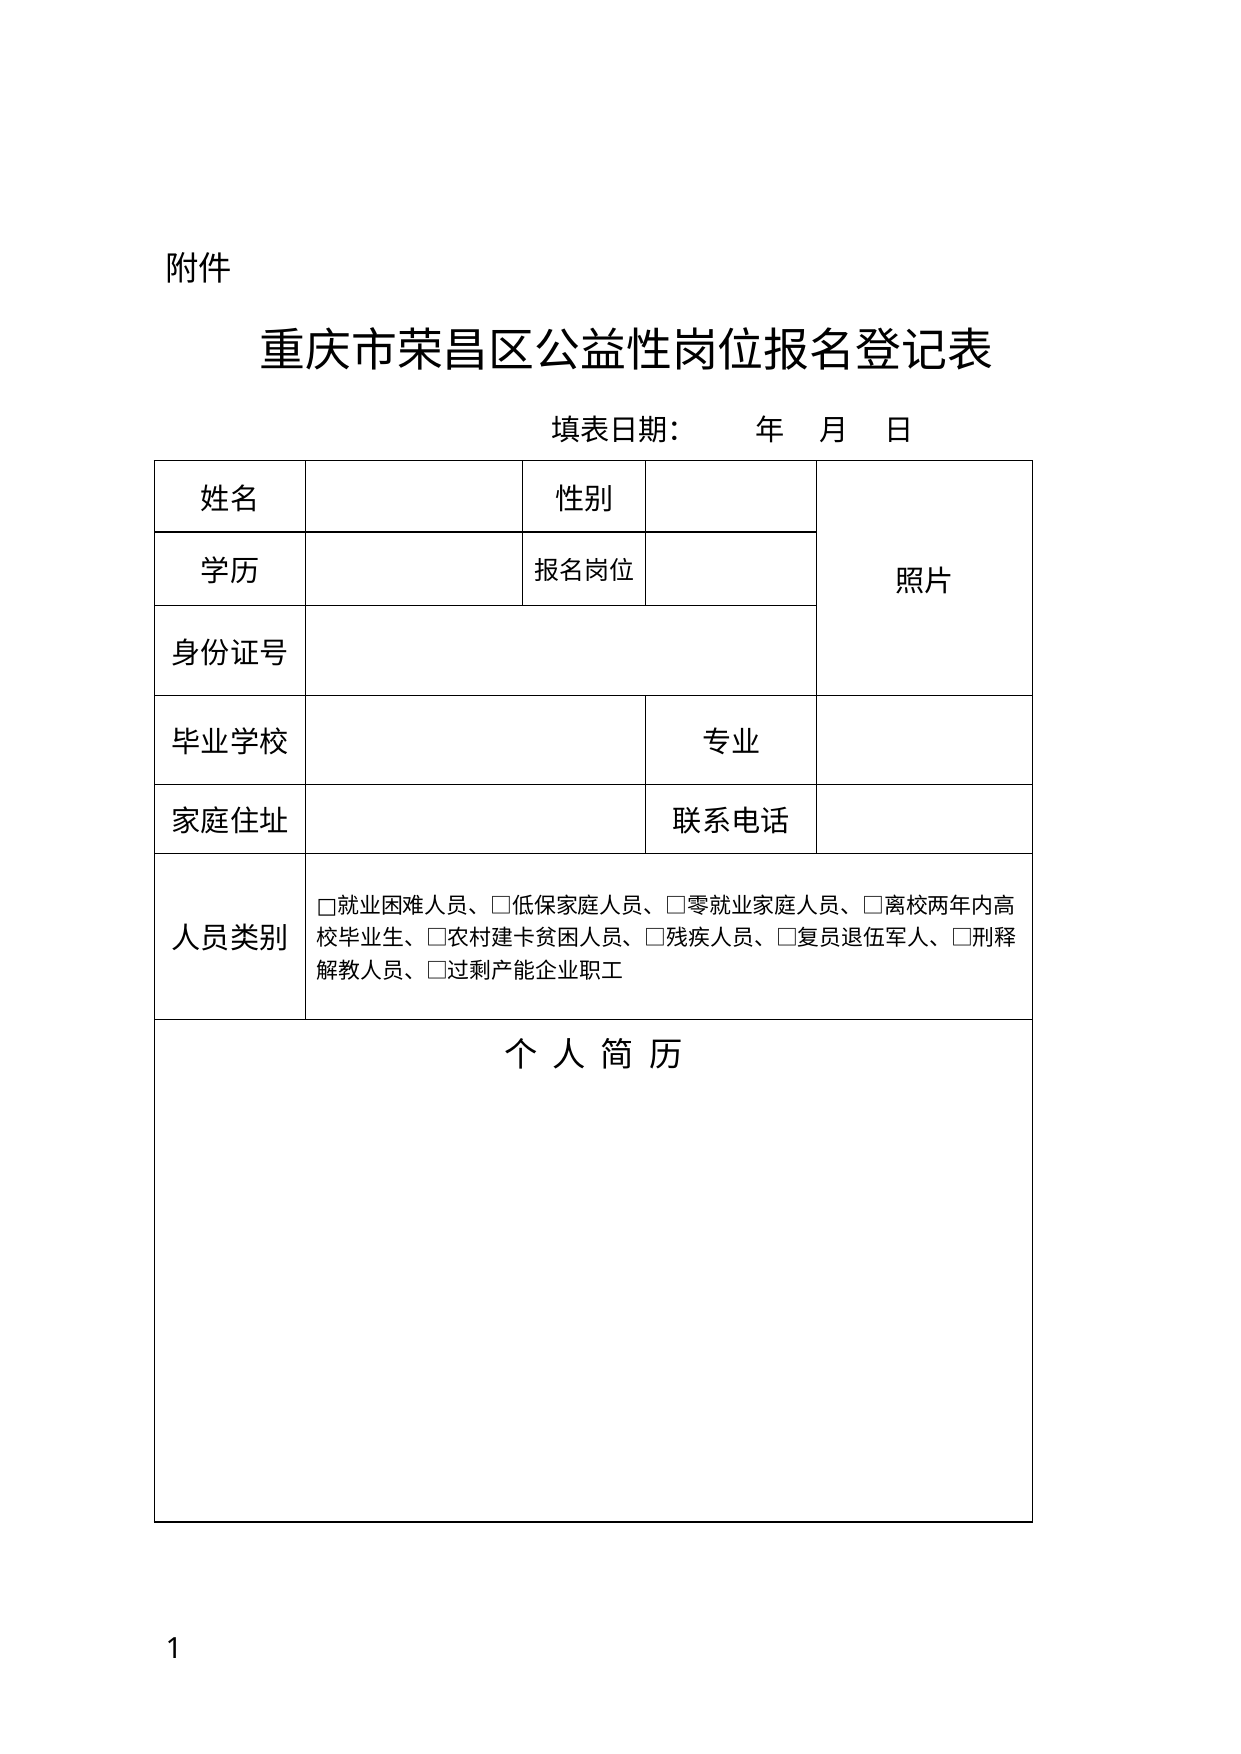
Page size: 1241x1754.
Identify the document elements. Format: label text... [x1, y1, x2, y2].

table_cell 人员类别 [155, 854, 305, 1019]
text 填表日期： 年 月 日 [165, 395, 1087, 460]
table_cell □就业困难人员、□低保家庭人员、□零就业家庭人员、□离校两年内高校毕业生、□农村建卡贫困人员、□残疾人员、□复员退伍军人、□刑释解教人员、□过剩产能企业职工 [306, 854, 1032, 1019]
table_header 照片 [817, 461, 1032, 695]
table_cell [306, 785, 645, 853]
text 重庆市荣昌区公益性岗位报名登记表 [165, 298, 1087, 395]
table_cell 身份证号 [155, 606, 305, 695]
table_cell [817, 785, 1032, 853]
table_header [306, 461, 522, 531]
table_cell [817, 696, 1032, 784]
table_cell [306, 696, 645, 784]
table_cell 专业 [646, 696, 816, 784]
table_header 姓名 [155, 461, 305, 531]
table_cell [306, 606, 816, 695]
table_cell 联系电话 [646, 785, 816, 853]
table_cell 个 人 简 历 [155, 1020, 1032, 1521]
table_header [646, 461, 816, 531]
table_cell 报名岗位 [523, 533, 645, 605]
table_header 性别 [523, 461, 645, 531]
table_cell 学历 [155, 533, 305, 605]
table_cell [646, 533, 816, 605]
text 附件 [165, 233, 1087, 298]
table_cell 毕业学校 [155, 696, 305, 784]
table_cell [306, 533, 522, 605]
table_cell 家庭住址 [155, 785, 305, 853]
